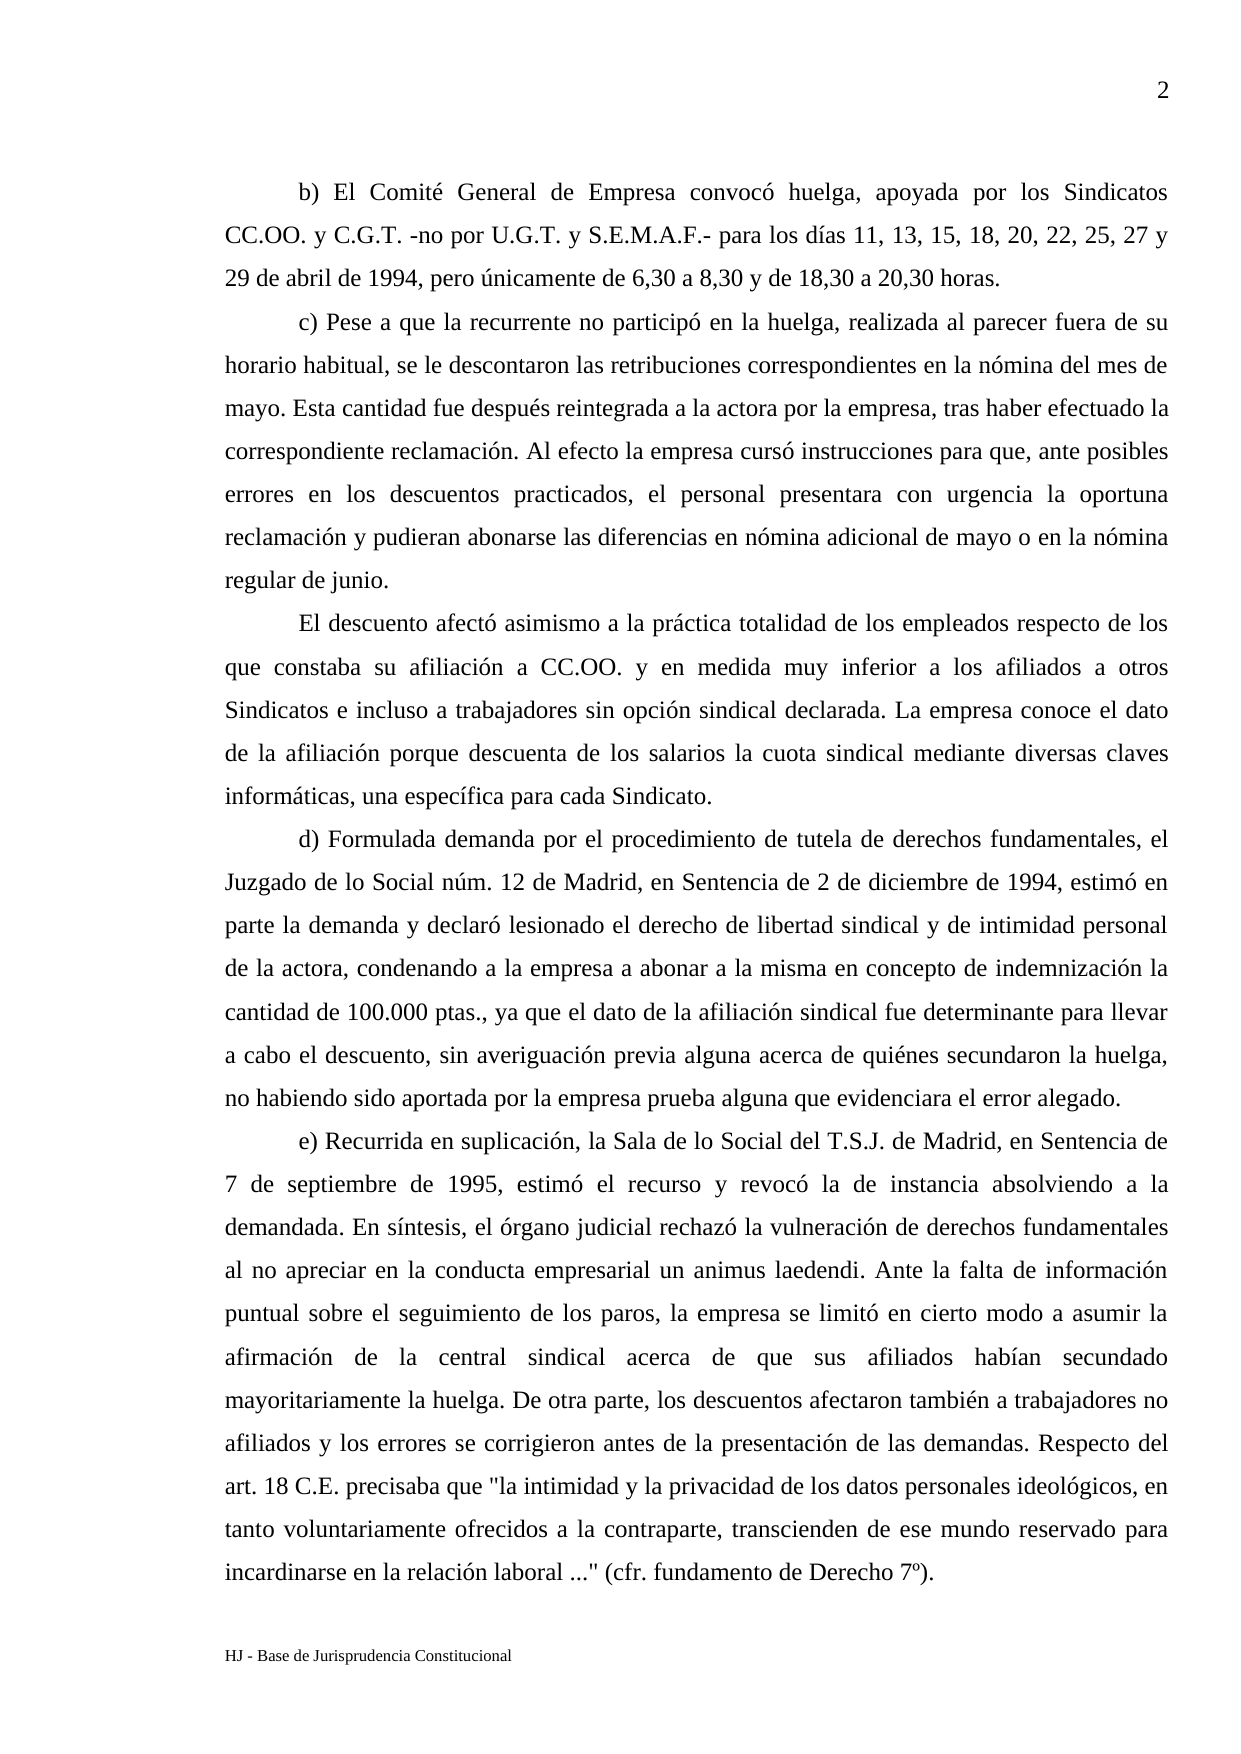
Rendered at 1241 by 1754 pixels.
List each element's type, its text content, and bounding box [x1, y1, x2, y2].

text El descuento afectó asimismo a la práctica totalidad de los empleados respecto de los que constaba su afiliación a CC.OO. y en medida muy inferior a los afiliados a otros Sindicatos e incluso a trabajadores sin opción sindical declarada. La empresa conoce el dato de la afiliación porque descuenta de los salarios la cuota sindical mediante diversas claves informáticas, una específica para cada Sindicato. [224, 608, 1169, 810]
text d) Formulada demanda por el procedimiento de tutela de derechos fundamentales, el Juzgado de lo Social núm. 12 de Madrid, en Sentencia de 2 de diciembre de 1994, estimó en parte la demanda y declaró lesionado el derecho de libertad sindical y de intimidad personal de la actora, condenando a la empresa a abonar a la misma en concepto de indemnización la cantidad de 100.000 ptas., ya que el dato de la afiliación sindical fue determinante para llevar a cabo el descuento, sin averiguación previa alguna acerca de quiénes secundaron la huelga, no habiendo sido aportada por la empresa prueba alguna que evidenciara el error alegado. [224, 824, 1169, 1112]
text b) El Comité General de Empresa convocó huelga, apoyada por los Sindicatos CC.OO. y C.G.T. -no por U.G.T. y S.E.M.A.F.- para los días 11, 13, 15, 18, 20, 22, 25, 27 y 29 de abril de 1994, pero únicamente de 6,30 a 8,30 y de 18,30 a 20,30 horas. [224, 177, 1169, 292]
text c) Pese a que la recurrente no participó en la huelga, realizada al parecer fuera de su horario habitual, se le descontaron las retribuciones correspondientes en la nómina del mes de mayo. Esta cantidad fue después reintegrada a la actora por la empresa, tras haber efectuado la correspondiente reclamación. Al efecto la empresa cursó instrucciones para que, ante posibles errores en los descuentos practicados, el personal presentara con urgencia la oportuna reclamación y pudieran abonarse las diferencias en nómina adicional de mayo o en la nómina regular de junio. [224, 307, 1169, 594]
text e) Recurrida en suplicación, la Sala de lo Social del T.S.J. de Madrid, en Sentencia de 7 de septiembre de 1995, estimó el recurso y revocó la de instancia absolviendo a la demandada. En síntesis, el órgano judicial rechazó la vulneración de derechos fundamentales al no apreciar en la conducta empresarial un animus laedendi. Ante la falta de información puntual sobre el seguimiento de los paros, la empresa se limitó en cierto modo a asumir la afirmación de la central sindical acerca de que sus afiliados habían secundado mayoritariamente la huelga. De otra parte, los descuentos afectaron también a trabajadores no afiliados y los errores se corrigieron antes de la presentación de las demandas. Respecto del art. 18 C.E. precisaba que "la intimidad y la privacidad de los datos personales ideológicos, en tanto voluntariamente ofrecidos a la contraparte, transcienden de ese mundo reservado para incardinarse en la relación laboral ..." (cfr. fundamento de Derecho 7º). [224, 1126, 1169, 1586]
